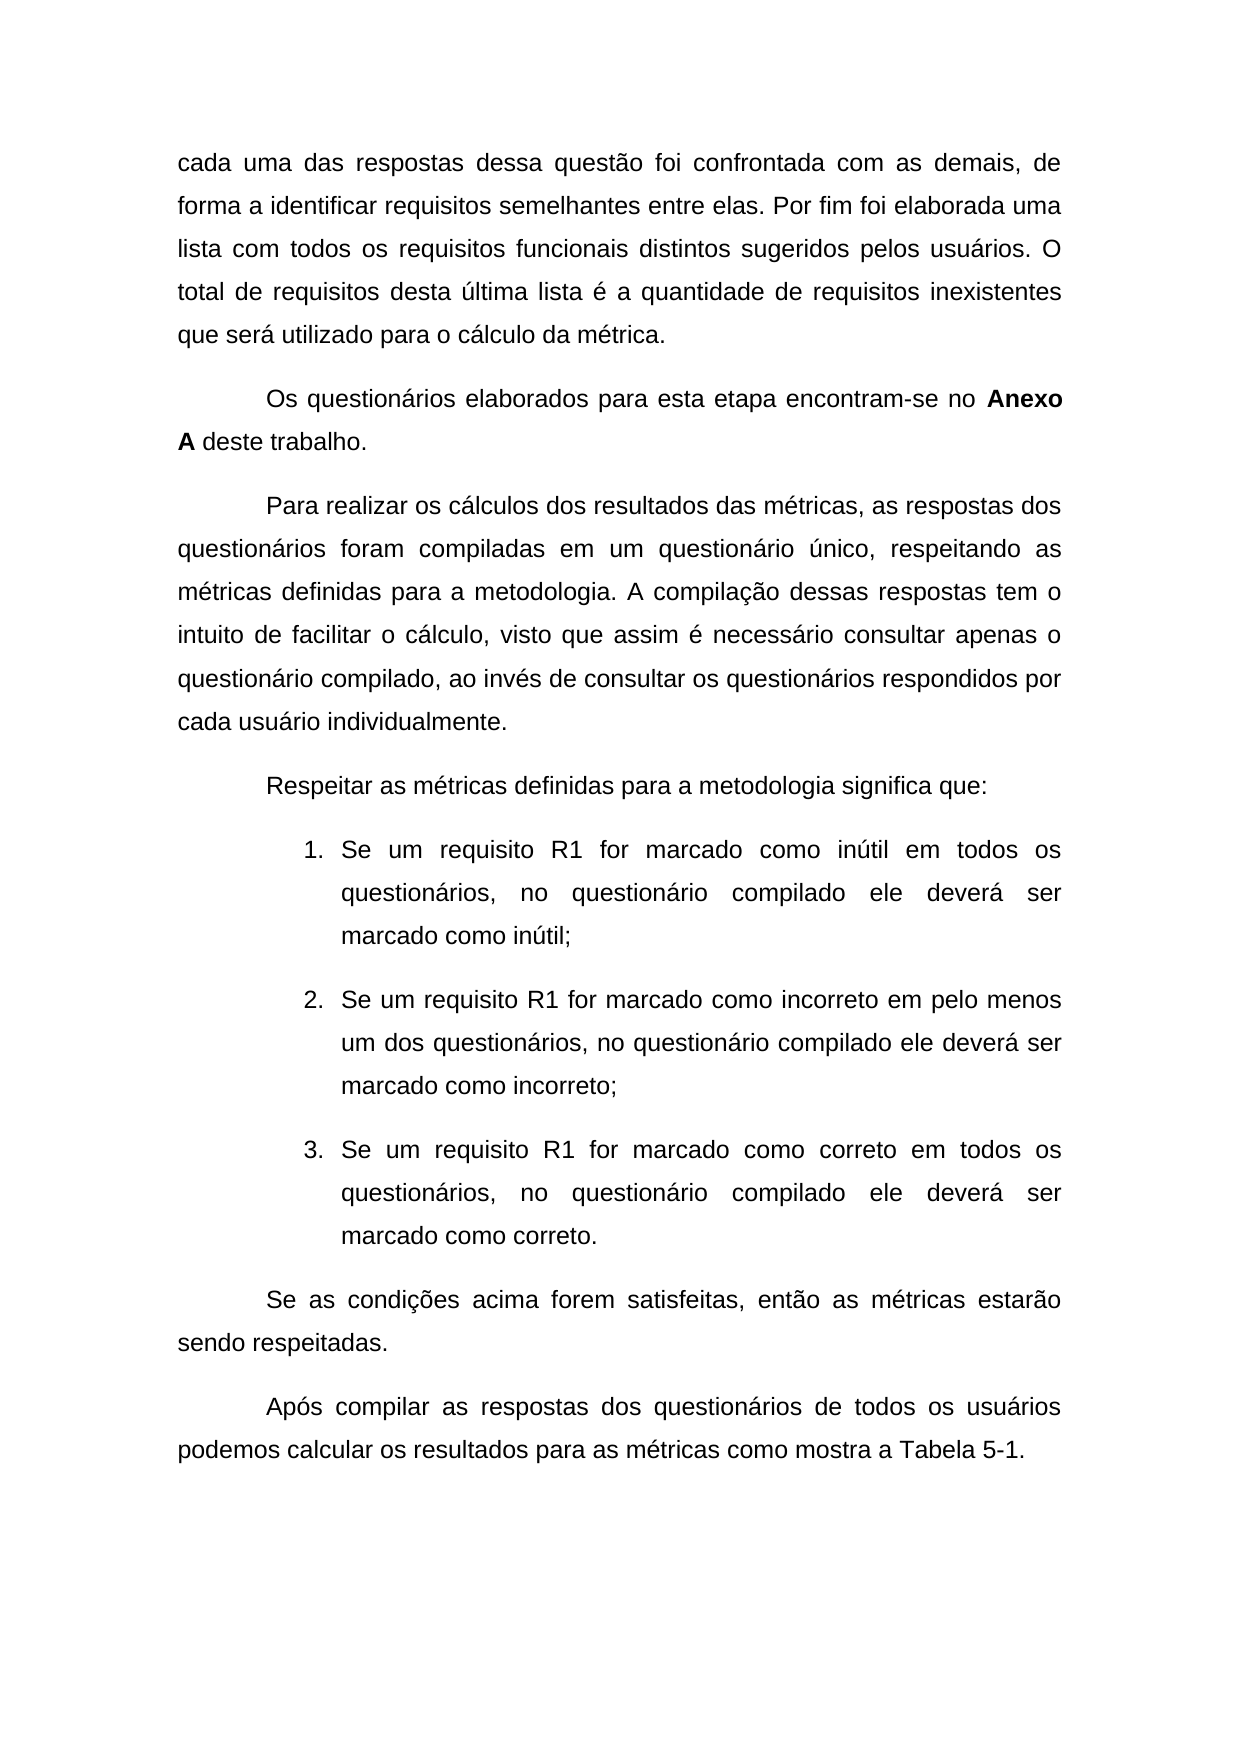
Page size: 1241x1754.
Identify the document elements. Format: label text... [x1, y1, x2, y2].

list Se um requisito R1 for marcado como inútil em todos os questionários, no questionário compilado ele deverá ser marcado como inútil; [303, 835, 1063, 950]
text Após compilar as respostas dos questionários de todos os usuários podemos calcular os resultados para as métricas como mostra a Tabela 5-1. [177, 1392, 1063, 1464]
list Se um requisito R1 for marcado como correto em todos os questionários, no questionário compilado ele deverá ser marcado como correto. [303, 1135, 1063, 1250]
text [177, 148, 1063, 349]
text Respeitar as métricas definidas para a metodologia significa que: [177, 771, 1063, 799]
text Para realizar os cálculos dos resultados das métricas, as respostas dos questionários foram compiladas em um questionário único, respeitando as métricas definidas para a metodologia. A compilação dessas respostas tem o intuito de facilitar o cálculo, visto que assim é necessário consultar apenas o questionário compilado, ao invés de consultar os questionários respondidos por cada usuário individualmente. [177, 491, 1063, 736]
text Os questionários elaborados para esta etapa encontram-se no Anexo A deste trabalho. [177, 384, 1063, 456]
text Se as condições acima forem satisfeitas, então as métricas estarão sendo respeitadas. [177, 1285, 1063, 1357]
list Se um requisito R1 for marcado como incorreto em pelo menos um dos questionários, no questionário compilado ele deverá ser marcado como incorreto; [303, 985, 1063, 1100]
